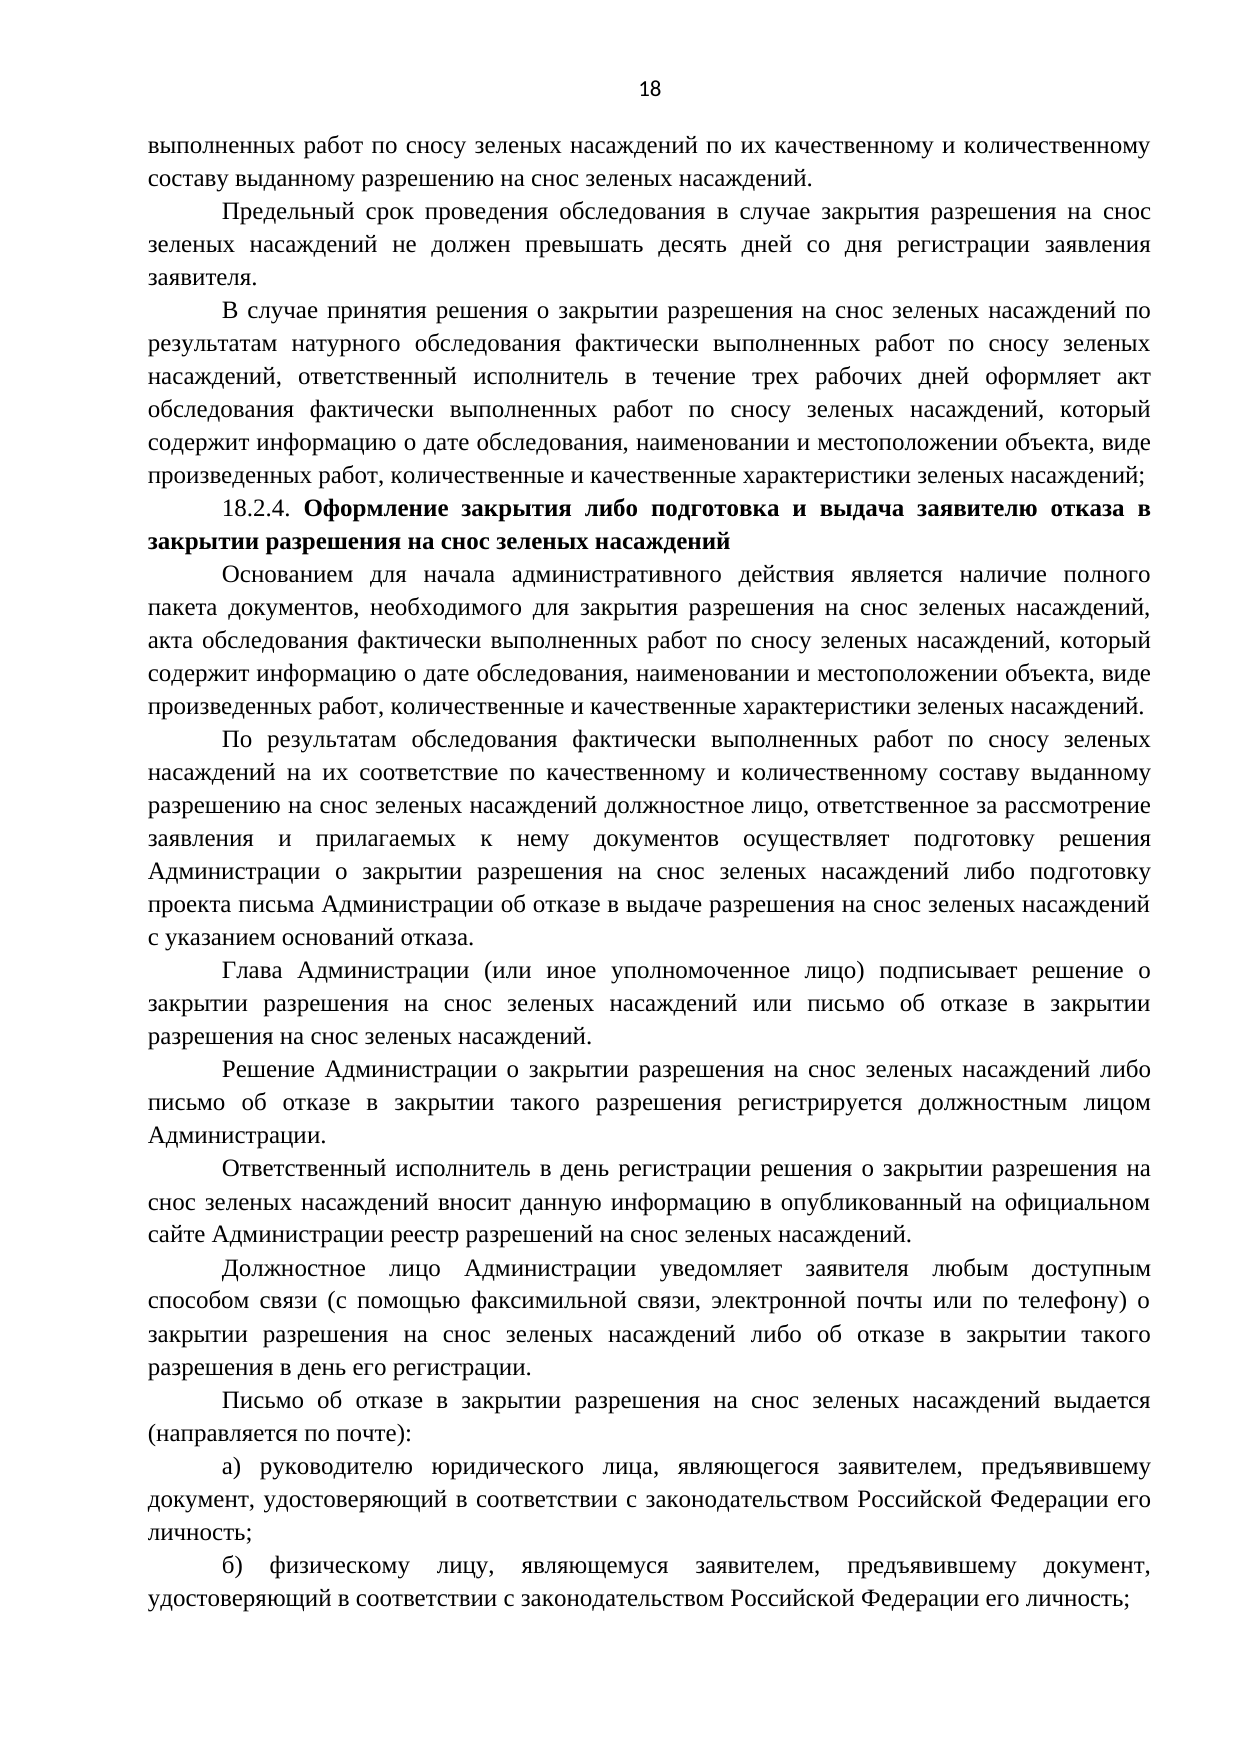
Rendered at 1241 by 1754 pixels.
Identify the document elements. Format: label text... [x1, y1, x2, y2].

text В случае принятия решения о закрытии разрешения на снос зеленых насаждений по результатам натурного обследования фактически выполненных работ по сносу зеленых насаждений, ответственный исполнитель в течение трех рабочих дней оформляет акт обследования фактически выполненных работ по сносу зеленых насаждений, который содержит информацию о дате обследования, наименовании и местоположении объекта, виде произведенных работ, количественные и качественные характеристики зеленых насаждений; [148, 295, 1152, 489]
text Глава Администрации (или иное уполномоченное лицо) подписывает решение о закрытии разрешения на снос зеленых насаждений или письмо об отказе в закрытии разрешения на снос зеленых насаждений. [148, 955, 1152, 1050]
text а) руководителю юридического лица, являющегося заявителем, предъявившему документ, удостоверяющий в соответствии с законодательством Российской Федерации его личность; [148, 1451, 1152, 1546]
text Должностное лицо Администрации уведомляет заявителя любым доступным способом связи (с помощью факсимильной связи, электронной почты или по телефону) о закрытии разрешения на снос зеленых насаждений либо об отказе в закрытии такого разрешения в день его регистрации. [148, 1253, 1152, 1380]
text По результатам обследования фактически выполненных работ по сносу зеленых насаждений на их соответствие по качественному и количественному составу выданному разрешению на снос зеленых насаждений должностное лицо, ответственное за рассмотрение заявления и прилагаемых к нему документов осуществляет подготовку решения Администрации о закрытии разрешения на снос зеленых насаждений либо подготовку проекта письма Администрации об отказе в выдаче разрешения на снос зеленых насаждений с указанием оснований отказа. [148, 724, 1152, 951]
text Предельный срок проведения обследования в случае закрытия разрешения на снос зеленых насаждений не должен превышать десять дней со дня регистрации заявления заявителя. [148, 196, 1152, 291]
text Решение Администрации о закрытии разрешения на снос зеленых насаждений либо письмо об отказе в закрытии такого разрешения регистрируется должностным лицом Администрации. [148, 1054, 1152, 1149]
text 18.2.4. Оформление закрытия либо подготовка и выдача заявителю отказа в закрытии разрешения на снос зеленых насаждений [148, 493, 1152, 555]
text Письмо об отказе в закрытии разрешения на снос зеленых насаждений выдается (направляется по почте): [148, 1385, 1152, 1446]
text Основанием для начала административного действия является наличие полного пакета документов, необходимого для закрытия разрешения на снос зеленых насаждений, акта обследования фактически выполненных работ по сносу зеленых насаждений, который содержит информацию о дате обследования, наименовании и местоположении объекта, виде произведенных работ, количественные и качественные характеристики зеленых насаждений. [148, 559, 1152, 720]
text б) физическому лицу, являющемуся заявителем, предъявившему документ, удостоверяющий в соответствии с законодательством Российской Федерации его личность; [148, 1550, 1152, 1612]
text Ответственный исполнитель в день регистрации решения о закрытии разрешения на снос зеленых насаждений вносит данную информацию в опубликованный на официальном сайте Администрации реестр разрешений на снос зеленых насаждений. [148, 1153, 1152, 1248]
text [148, 130, 1152, 192]
